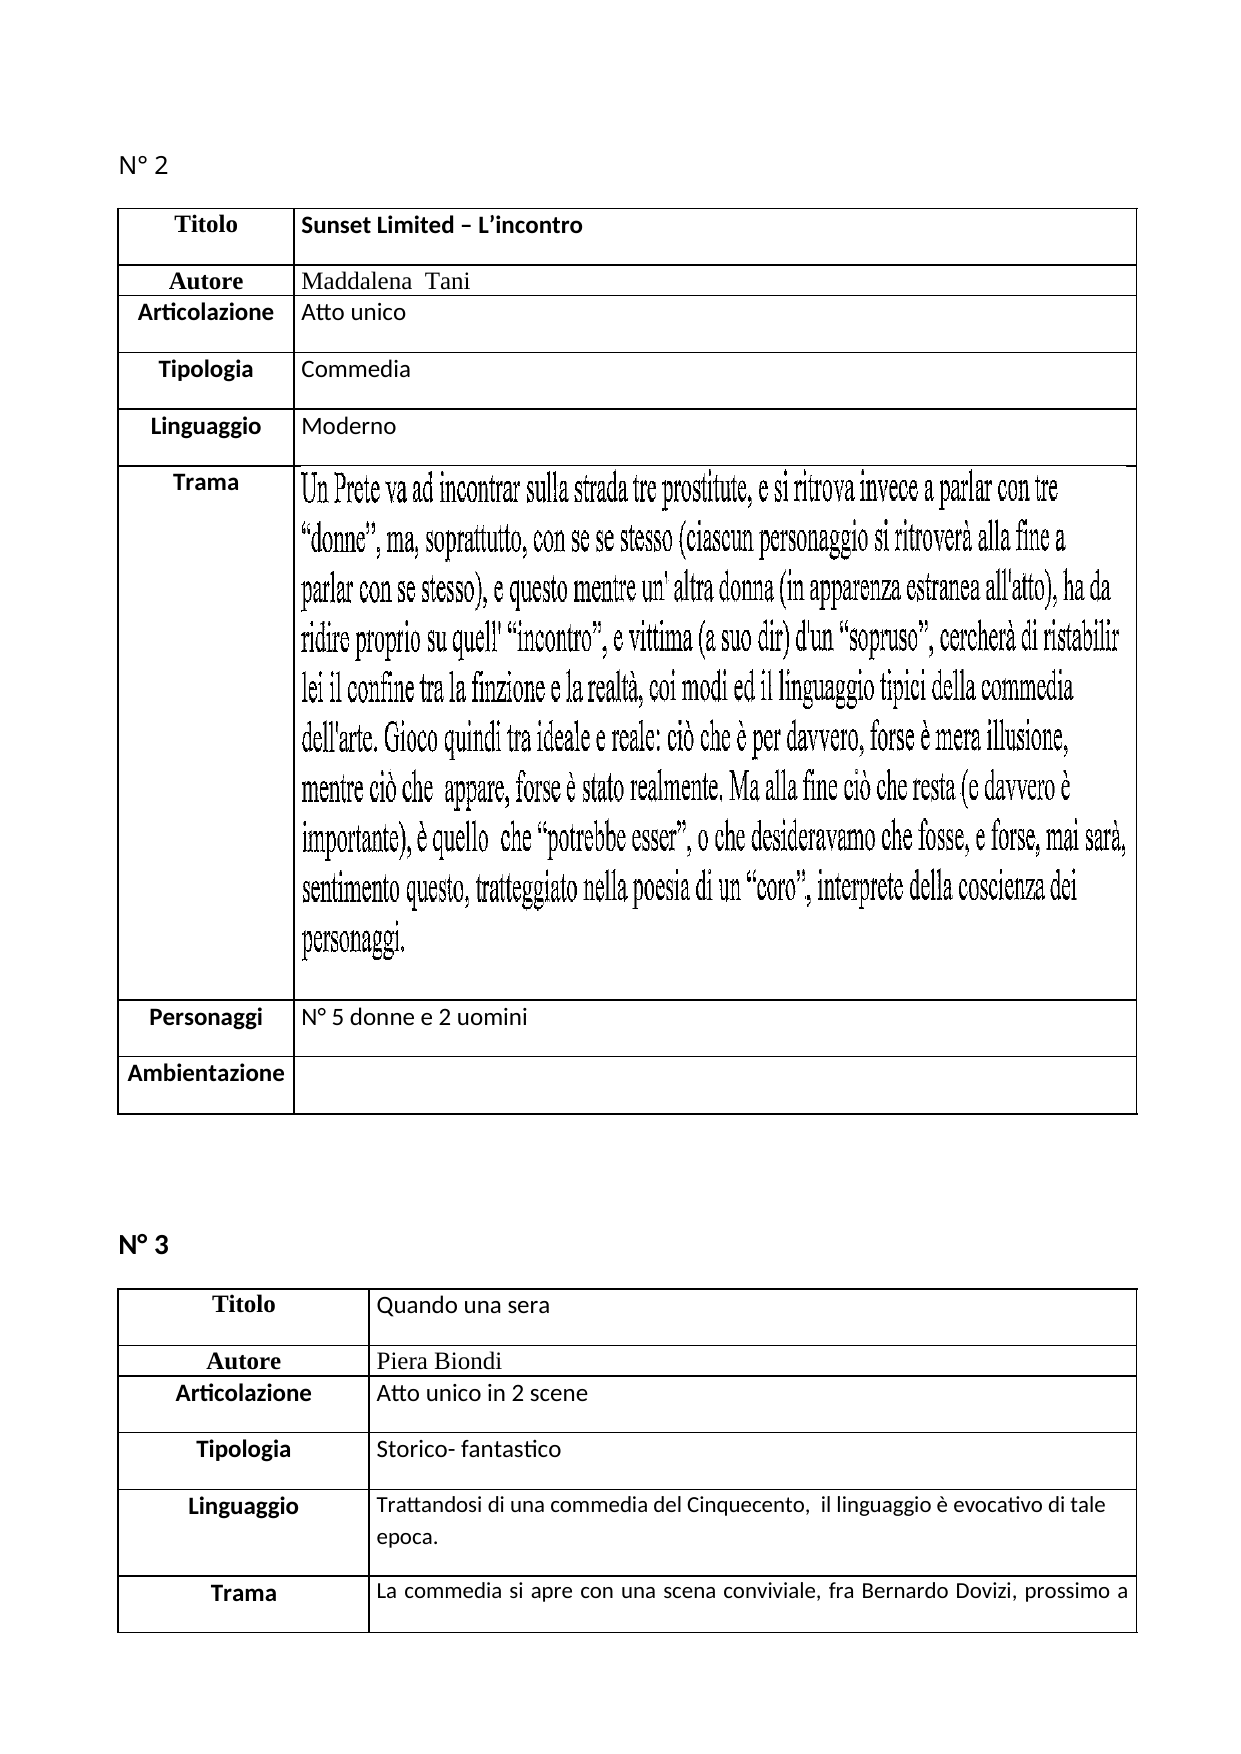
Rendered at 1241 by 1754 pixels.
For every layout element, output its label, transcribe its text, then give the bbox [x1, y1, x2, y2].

text N° 2 [118, 148, 1122, 182]
table_cell Commedia [295, 353, 1136, 408]
table_cell Atto unico [295, 296, 1136, 351]
table_cell Articolazione [119, 1377, 368, 1432]
table_cell Ambientazione [119, 1057, 293, 1113]
table_cell Atto unico in 2 scene [370, 1377, 1136, 1432]
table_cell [370, 1577, 1136, 1632]
table_cell Trama [119, 1577, 368, 1632]
table_cell Linguaggio [119, 410, 293, 465]
table_cell [295, 1057, 1136, 1113]
table_cell [295, 467, 1136, 999]
table_cell Tipologia [119, 353, 293, 408]
table_cell Linguaggio [119, 1490, 368, 1575]
table_cell Moderno [295, 410, 1136, 465]
table_cell Autore [119, 266, 293, 295]
table_header Sunset Limited – L’incontro [295, 209, 1136, 264]
table_cell Trama [119, 467, 293, 999]
table_cell Articolazione [119, 296, 293, 351]
table_cell Maddalena Tani [295, 266, 1136, 295]
table_header Quando una sera [370, 1290, 1136, 1345]
table_cell N° 5 donne e 2 uomini [295, 1001, 1136, 1056]
table_cell Autore [119, 1346, 368, 1375]
table_cell Personaggi [119, 1001, 293, 1056]
table_cell Piera Biondi [370, 1346, 1136, 1375]
table_cell Storico- fantastico [370, 1433, 1136, 1489]
table_header Titolo [119, 209, 293, 264]
table_header Titolo [119, 1290, 368, 1345]
table_cell Trattandosi di una commedia del Cinquecento, il linguaggio è evocativo di tale epoca. [370, 1490, 1136, 1575]
text N° 3 [118, 1226, 1122, 1262]
table_cell Tipologia [119, 1433, 368, 1489]
